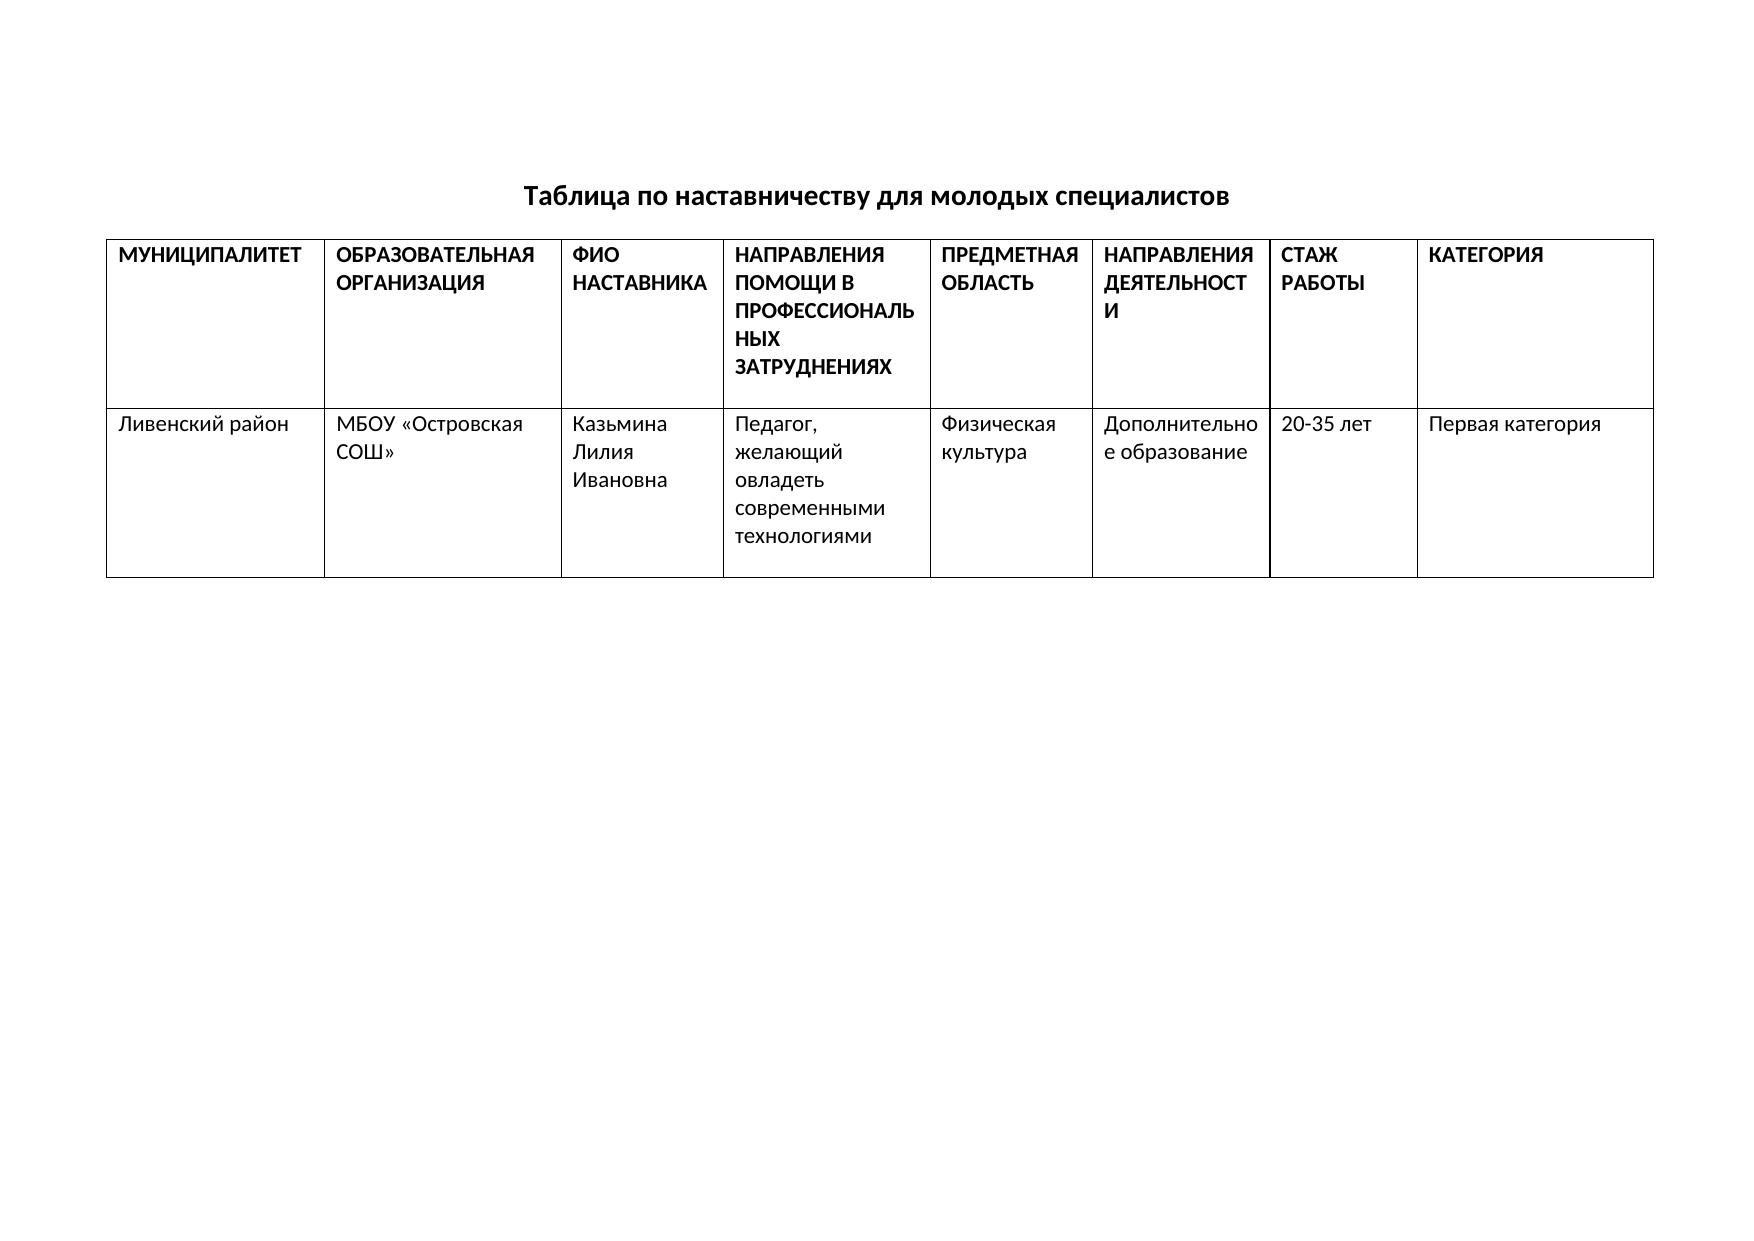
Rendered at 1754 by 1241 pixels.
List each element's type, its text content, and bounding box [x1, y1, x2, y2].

table_header ПРЕДМЕТНАЯ ОБЛАСТЬ [931, 240, 1092, 408]
table_cell Дополнительное образование [1093, 409, 1269, 577]
table_header ФИО НАСТАВНИКА [562, 240, 723, 408]
table_header МУНИЦИПАЛИТЕТ [107, 240, 324, 408]
table_cell Казьмина Лилия Ивановна [562, 409, 723, 577]
table_header КАТЕГОРИЯ [1418, 240, 1653, 408]
table_header ОБРАЗОВАТЕЛЬНАЯ ОРГАНИЗАЦИЯ [325, 240, 561, 408]
table_header СТАЖ РАБОТЫ [1271, 240, 1417, 408]
table_header НАПРАВЛЕНИЯ ПОМОЩИ В ПРОФЕССИОНАЛЬНЫХ ЗАТРУДНЕНИЯХ [724, 240, 930, 408]
table_cell Педагог, желающий овладеть современными технологиями [724, 409, 930, 577]
table_header НАПРАВЛЕНИЯ ДЕЯТЕЛЬНОСТИ [1093, 240, 1269, 408]
table_cell МБОУ «Островская СОШ» [325, 409, 561, 577]
text Таблица по наставничеству для молодых специалистов [118, 177, 1636, 213]
table_cell Ливенский район [107, 409, 324, 577]
table_cell Первая категория [1418, 409, 1653, 577]
table_cell 20-35 лет [1271, 409, 1417, 577]
table_cell Физическая культура [931, 409, 1092, 577]
